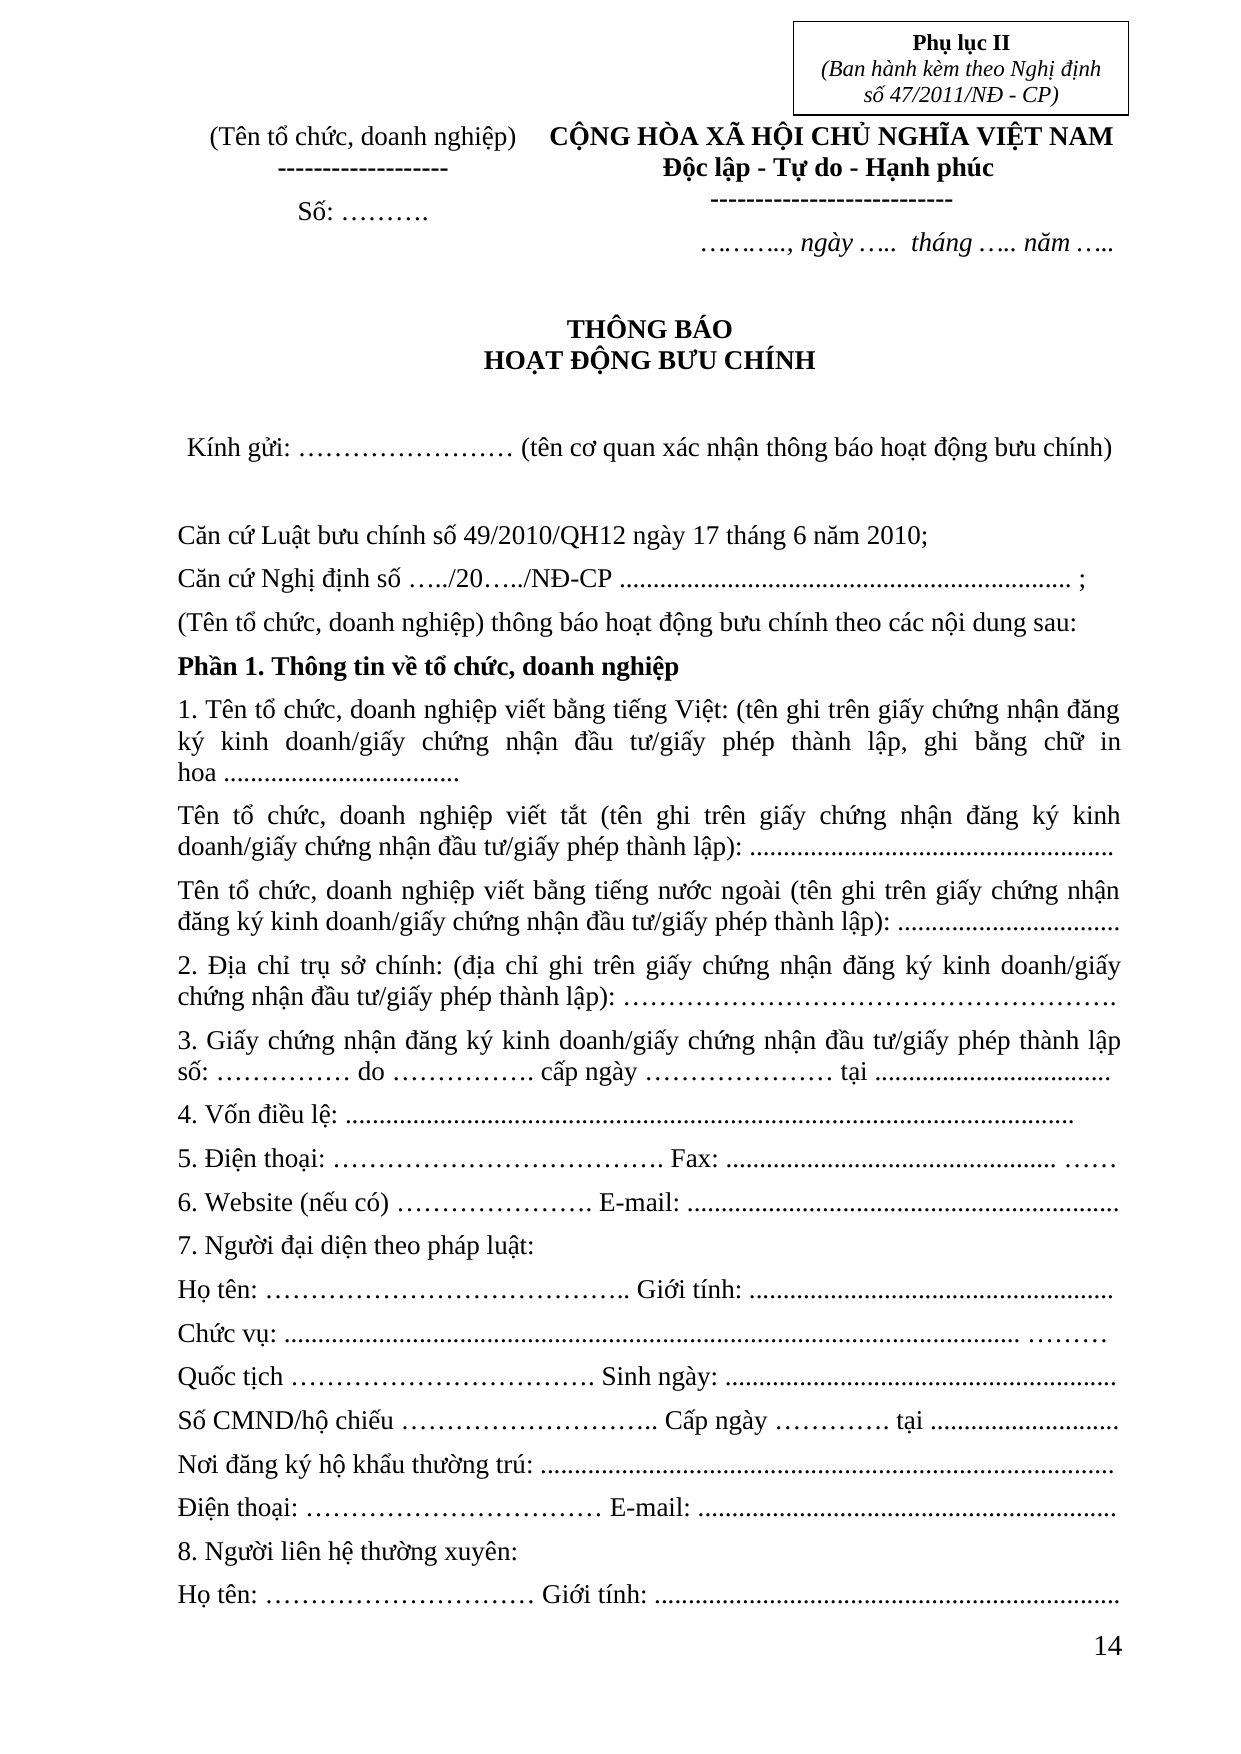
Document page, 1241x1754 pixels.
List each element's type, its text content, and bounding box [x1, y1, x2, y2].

text Họ tên: ………………………… Giới tính: ..................................................................... [177, 1579, 1122, 1610]
text Căn cứ Luật bưu chính số 49/2010/QH12 ngày 17 tháng 6 năm 2010; [177, 519, 1122, 550]
text Họ tên: ………………………………….. Giới tính: ...................................................... [177, 1273, 1122, 1304]
text Chức vụ: ............................................................................................................. ……… [177, 1317, 1122, 1348]
text Phần 1. Thông tin về tổ chức, doanh nghiệp [177, 650, 1122, 681]
text Quốc tịch ……………………………. Sinh ngày: .......................................................... [177, 1360, 1122, 1392]
text Kính gửi: …………………… (tên cơ quan xác nhận thông báo hoạt động bưu chính) [177, 432, 1122, 463]
text 3. Giấy chứng nhận đăng ký kinh doanh/giấy chứng nhận đầu tư/giấy phép thành lập số: …………… do ……………. cấp ngày ………………… tại ................................... [177, 1024, 1122, 1086]
text (Tên tổ chức, doanh nghiệp) thông báo hoạt động bưu chính theo các nội dung sau: [177, 606, 1122, 637]
text 8. Người liên hệ thường xuyên: [177, 1535, 1122, 1566]
text Điện thoại: …………………………… E-mail: .............................................................. [177, 1491, 1122, 1522]
text Số CMND/hộ chiếu ……………………….. Cấp ngày …………. tại ............................ [177, 1404, 1122, 1435]
text 5. Điện thoại: ………………………………. Fax: ................................................. …… [177, 1142, 1122, 1173]
text Tên tổ chức, doanh nghiệp viết tắt (tên ghi trên giấy chứng nhận đăng ký kinh doanh/giấy chứng nhận đầu tư/giấy phép thành lập): ...................................................... [177, 799, 1122, 862]
text THÔNG BÁO HOẠT ĐỘNG BƯU CHÍNH [177, 313, 1122, 375]
text Căn cứ Nghị định số …../20…../NĐ-CP ................................................................... ; [177, 562, 1122, 594]
text Nơi đăng ký hộ khẩu thường trú: ..................................................................................... [177, 1448, 1122, 1479]
text 6. Website (nếu có) …………………. E-mail: ................................................................ [177, 1186, 1122, 1217]
text 2. Địa chỉ trụ sở chính: (địa chỉ ghi trên giấy chứng nhận đăng ký kinh doanh/giấy chứng nhận đầu tư/giấy phép thành lập): ………………………………………………. [177, 949, 1122, 1011]
text 4. Vốn điều lệ: ............................................................................................................ [177, 1098, 1122, 1130]
text 1. Tên tổ chức, doanh nghiệp viết bằng tiếng Việt: (tên ghi trên giấy chứng nhận đăng ký kinh doanh/giấy chứng nhận đầu tư/giấy phép thành lập, ghi bằng chữ in hoa ................................... [177, 693, 1122, 787]
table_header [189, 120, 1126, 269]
text 7. Người đại diện theo pháp luật: [177, 1229, 1122, 1261]
text Tên tổ chức, doanh nghiệp viết bằng tiếng nước ngoài (tên ghi trên giấy chứng nhận đăng ký kinh doanh/giấy chứng nhận đầu tư/giấy phép thành lập): ................................. [177, 874, 1122, 936]
